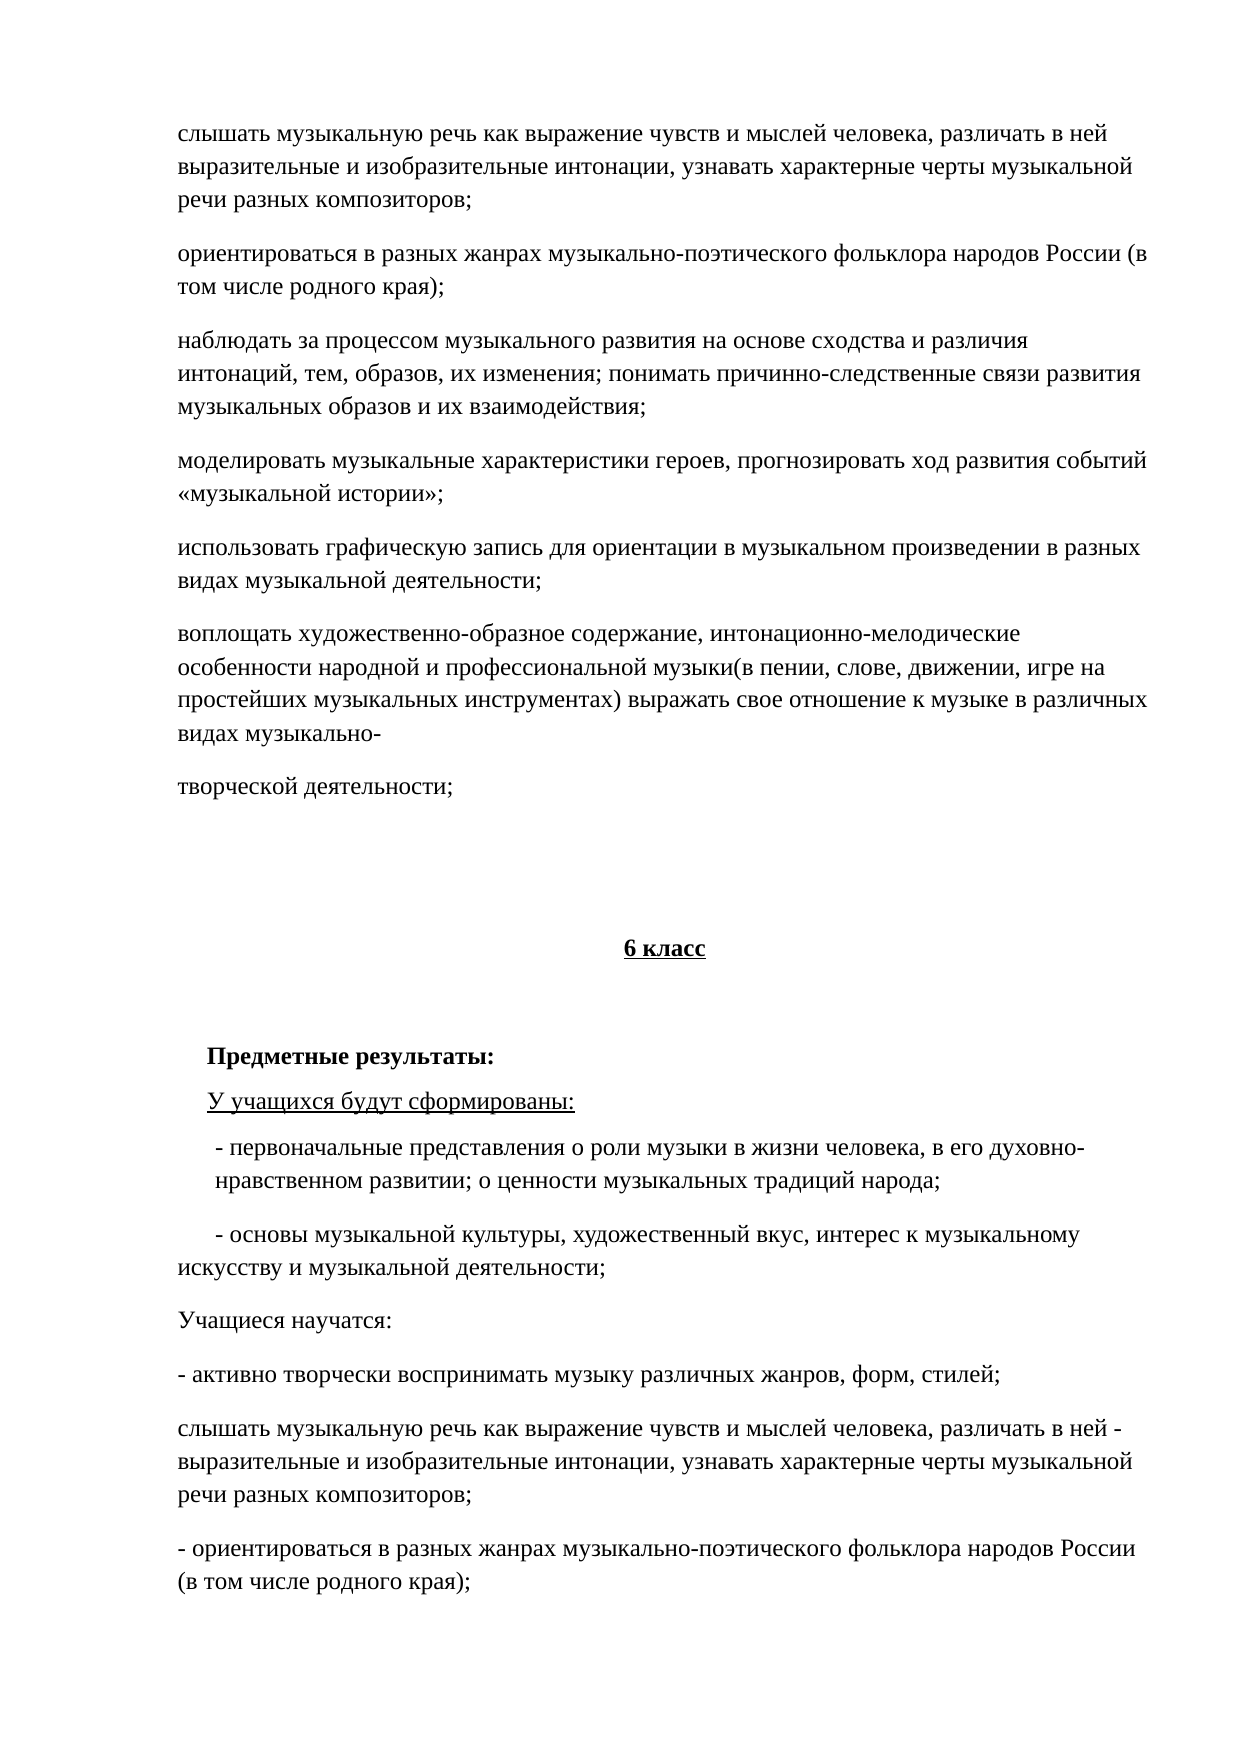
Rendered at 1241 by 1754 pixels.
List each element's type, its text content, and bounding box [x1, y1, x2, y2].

text 6 класс [177, 933, 1152, 962]
text - основы музыкальной культуры, художественный вкус, интерес к музыкальному искусству и музыкальной деятельности; [177, 1219, 1152, 1280]
text слышать музыкальную речь как выражение чувств и мыслей человека, различать в ней - выразительные и изобразительные интонации, узнавать характерные черты музыкальной речи разных композиторов; [177, 1413, 1152, 1508]
text Предметные результаты: [207, 1041, 1152, 1069]
text моделировать музыкальные характеристики героев, прогнозировать ход развития событий «музыкальной истории»; [177, 445, 1152, 507]
text Учащиеся научатся: [177, 1306, 1152, 1334]
text творческой деятельности; [177, 771, 1152, 800]
text воплощать художественно-образное содержание, интонационно-мелодические особенности народной и профессиональной музыки(в пении, слове, движении, игре на простейших музыкальных инструментах) выражать свое отношение к музыке в различных видах музыкально- [177, 618, 1152, 746]
text У учащихся будут сформированы: [207, 1086, 1152, 1115]
text наблюдать за процессом музыкального развития на основе сходства и различия интонаций, тем, образов, их изменения; понимать причинно-следственные связи развития музыкальных образов и их взаимодействия; [177, 325, 1152, 420]
text слышать музыкальную речь как выражение чувств и мыслей человека, различать в ней выразительные и изобразительные интонации, узнавать характерные черты музыкальной речи разных композиторов; [177, 118, 1152, 213]
text - активно творчески воспринимать музыку различных жанров, форм, стилей; [177, 1359, 1152, 1388]
text - первоначальные представления о роли музыки в жизни человека, в его духовно-нравственном развитии; о ценности музыкальных традиций народа; [215, 1132, 1152, 1193]
text использовать графическую запись для ориентации в музыкальном произведении в разных видах музыкальной деятельности; [177, 532, 1152, 593]
text - ориентироваться в разных жанрах музыкально-поэтического фольклора народов России (в том числе родного края); [177, 1533, 1152, 1595]
text ориентироваться в разных жанрах музыкально-поэтического фольклора народов России (в том числе родного края); [177, 238, 1152, 300]
